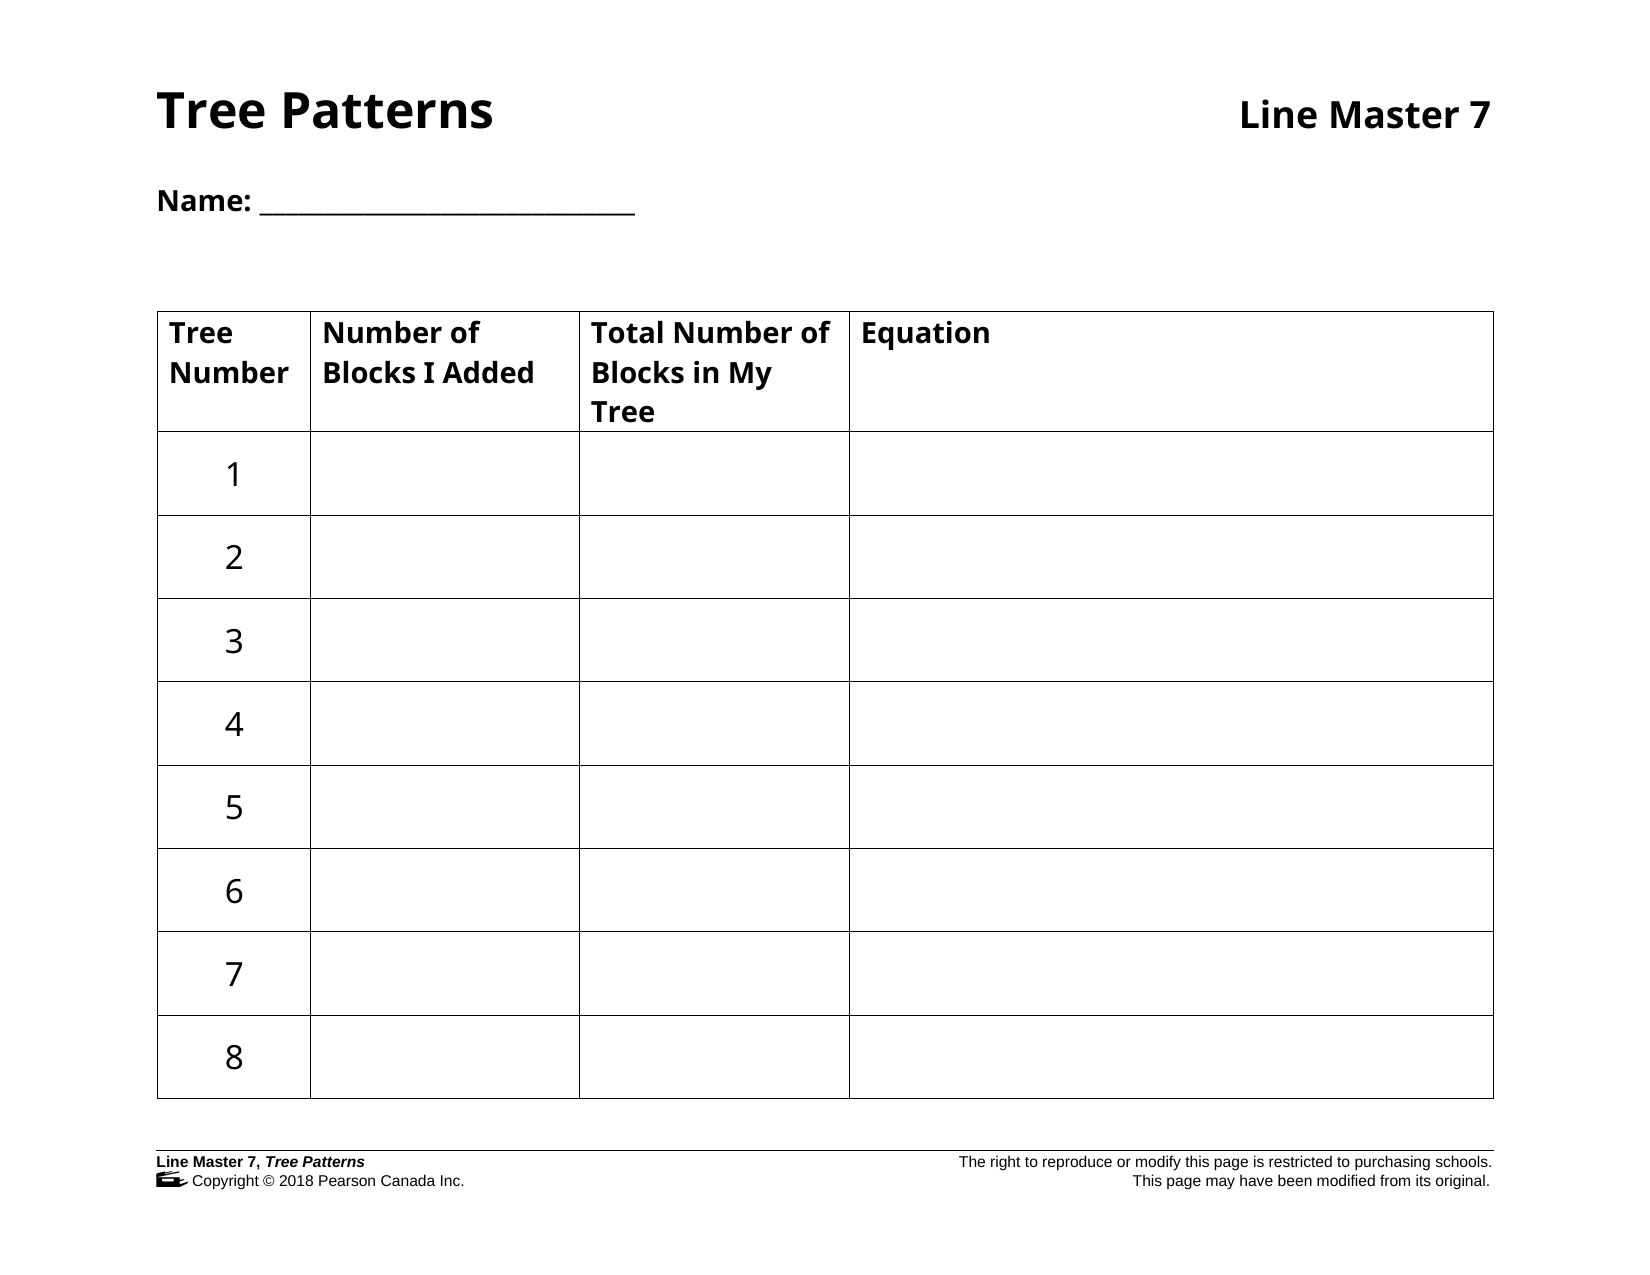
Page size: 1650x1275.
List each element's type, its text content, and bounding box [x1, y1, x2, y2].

table_cell [311, 932, 579, 1014]
table_cell 6 [158, 849, 310, 931]
table_cell [311, 766, 579, 848]
table_cell [311, 849, 579, 931]
text Name: _____________________________ [156, 181, 1494, 220]
table_cell [580, 682, 849, 764]
table_cell [850, 432, 1493, 514]
table_cell [850, 932, 1493, 1014]
table_cell [850, 516, 1493, 598]
table_cell [311, 1016, 579, 1098]
table_cell 2 [158, 516, 310, 598]
table_header Tree Number [158, 312, 310, 431]
picture [156, 1171, 188, 1187]
table_cell [311, 599, 579, 681]
table_cell [850, 599, 1493, 681]
table_cell [311, 432, 579, 514]
table_cell [850, 849, 1493, 931]
table_cell [580, 599, 849, 681]
table_cell [580, 932, 849, 1014]
table_cell [580, 432, 849, 514]
table_cell [311, 682, 579, 764]
table_cell [580, 849, 849, 931]
table_cell 4 [158, 682, 310, 764]
table_cell [580, 766, 849, 848]
table_cell [850, 1016, 1493, 1098]
table_header Total Number of Blocks in My Tree [580, 312, 849, 431]
table_cell [311, 516, 579, 598]
table_cell 3 [158, 599, 310, 681]
table_cell [850, 682, 1493, 764]
table_header Equation [850, 312, 1493, 431]
table_cell 5 [158, 766, 310, 848]
table_cell [580, 516, 849, 598]
table_cell [850, 766, 1493, 848]
table_cell 7 [158, 932, 310, 1014]
table_cell 1 [158, 432, 310, 514]
table_cell [580, 1016, 849, 1098]
table_header Number of Blocks I Added [311, 312, 579, 431]
text Tree Patterns Line Master 7 [156, 75, 1494, 143]
table_cell 8 [158, 1016, 310, 1098]
